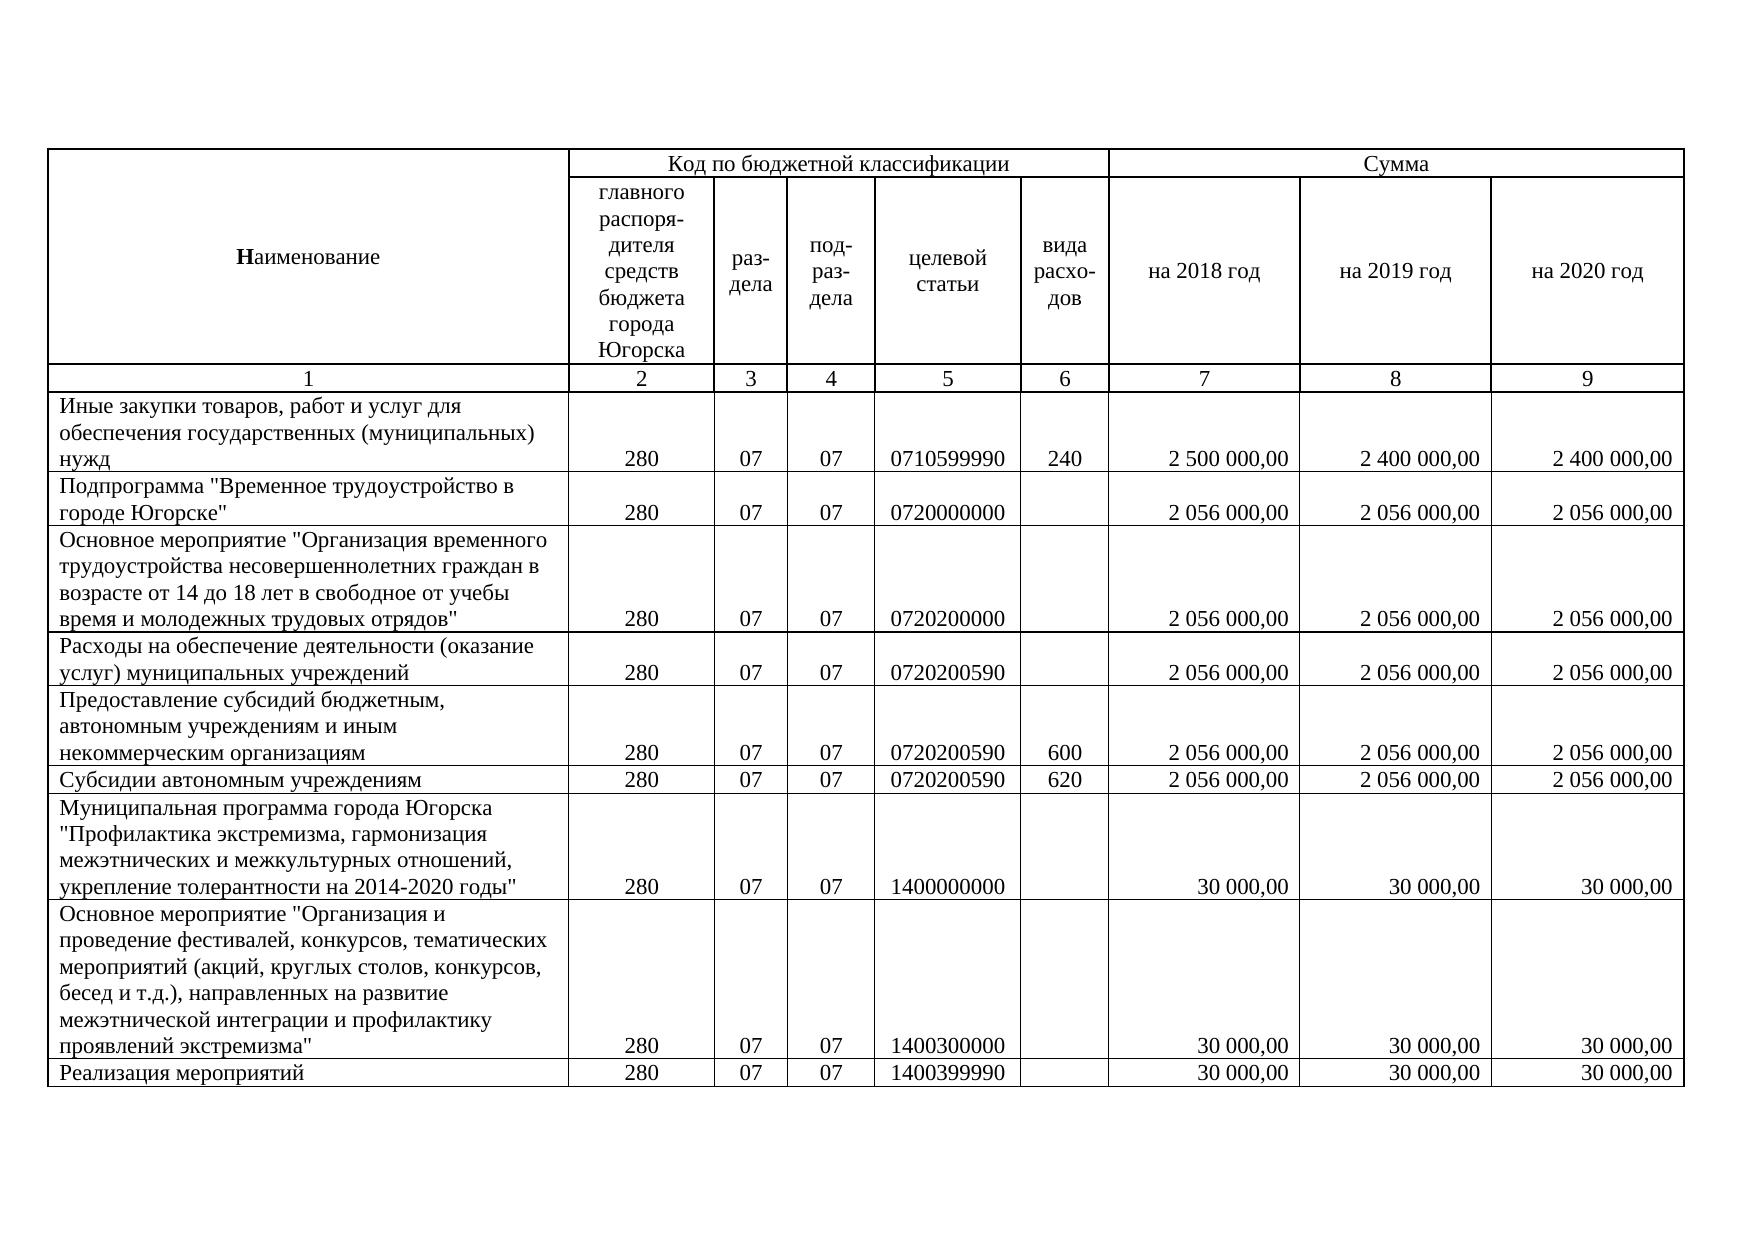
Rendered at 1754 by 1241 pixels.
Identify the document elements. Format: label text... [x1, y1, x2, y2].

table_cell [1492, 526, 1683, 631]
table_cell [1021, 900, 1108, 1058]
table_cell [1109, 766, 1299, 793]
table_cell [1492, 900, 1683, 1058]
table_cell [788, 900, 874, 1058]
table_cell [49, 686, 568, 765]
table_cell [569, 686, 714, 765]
table_cell на 2020 год [1492, 178, 1683, 363]
table_cell 7 [1110, 365, 1299, 391]
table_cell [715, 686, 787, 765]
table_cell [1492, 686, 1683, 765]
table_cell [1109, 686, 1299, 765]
table_cell 1 [49, 365, 568, 391]
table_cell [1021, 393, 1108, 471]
table_cell вида расхо-дов [1022, 178, 1108, 363]
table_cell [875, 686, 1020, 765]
table_header Сумма [1110, 150, 1683, 176]
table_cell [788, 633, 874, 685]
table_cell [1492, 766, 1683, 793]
table_cell 4 [788, 365, 874, 391]
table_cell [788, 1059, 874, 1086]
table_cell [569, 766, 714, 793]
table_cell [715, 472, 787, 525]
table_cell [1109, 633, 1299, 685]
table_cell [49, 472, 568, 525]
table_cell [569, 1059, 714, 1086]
table_cell на 2018 год [1110, 178, 1299, 363]
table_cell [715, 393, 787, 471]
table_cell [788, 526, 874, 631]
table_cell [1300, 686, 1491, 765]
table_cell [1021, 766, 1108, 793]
table_cell 6 [1022, 365, 1108, 391]
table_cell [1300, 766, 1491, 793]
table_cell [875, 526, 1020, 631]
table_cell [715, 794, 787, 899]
table_cell раз-дела [715, 178, 786, 363]
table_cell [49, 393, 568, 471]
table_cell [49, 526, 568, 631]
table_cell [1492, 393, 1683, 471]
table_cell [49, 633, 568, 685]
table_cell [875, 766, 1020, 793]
table_cell 3 [715, 365, 786, 391]
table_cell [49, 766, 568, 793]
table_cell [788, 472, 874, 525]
table_cell на 2019 год [1301, 178, 1490, 363]
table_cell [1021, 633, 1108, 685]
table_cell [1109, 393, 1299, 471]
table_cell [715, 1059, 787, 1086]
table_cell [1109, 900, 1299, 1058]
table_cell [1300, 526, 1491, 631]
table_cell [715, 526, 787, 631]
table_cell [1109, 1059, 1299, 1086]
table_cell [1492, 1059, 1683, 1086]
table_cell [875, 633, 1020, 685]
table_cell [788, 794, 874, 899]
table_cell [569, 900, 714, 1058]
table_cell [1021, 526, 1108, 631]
table_cell 9 [1492, 365, 1683, 391]
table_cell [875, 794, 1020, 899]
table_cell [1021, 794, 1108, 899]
table_cell целевой статьи [876, 178, 1020, 363]
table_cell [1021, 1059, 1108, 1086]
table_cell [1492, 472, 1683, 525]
table_header Наименование [49, 150, 568, 363]
table_cell 5 [876, 365, 1020, 391]
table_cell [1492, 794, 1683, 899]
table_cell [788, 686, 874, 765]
table_cell главного распоря-дителя средств бюджета города Югорска [570, 178, 713, 363]
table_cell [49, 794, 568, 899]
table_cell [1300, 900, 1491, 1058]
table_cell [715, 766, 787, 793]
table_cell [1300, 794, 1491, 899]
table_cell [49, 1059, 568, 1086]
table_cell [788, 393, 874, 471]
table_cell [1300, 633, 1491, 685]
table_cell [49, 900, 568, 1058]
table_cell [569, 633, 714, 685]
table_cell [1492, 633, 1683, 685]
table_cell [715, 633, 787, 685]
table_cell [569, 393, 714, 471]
table_cell под-раз-дела [788, 178, 874, 363]
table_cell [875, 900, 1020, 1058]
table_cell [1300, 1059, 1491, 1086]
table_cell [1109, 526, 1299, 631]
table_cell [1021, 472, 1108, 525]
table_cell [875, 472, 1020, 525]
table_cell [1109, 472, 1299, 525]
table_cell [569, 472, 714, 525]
table_header Код по бюджетной классификации [570, 150, 1108, 176]
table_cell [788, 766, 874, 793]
table_cell 2 [570, 365, 713, 391]
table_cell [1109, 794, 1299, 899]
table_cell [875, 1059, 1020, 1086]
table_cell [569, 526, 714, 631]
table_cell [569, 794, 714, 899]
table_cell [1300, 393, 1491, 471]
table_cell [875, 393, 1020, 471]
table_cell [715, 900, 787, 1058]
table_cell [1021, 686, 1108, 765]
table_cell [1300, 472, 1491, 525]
table_cell 8 [1301, 365, 1490, 391]
